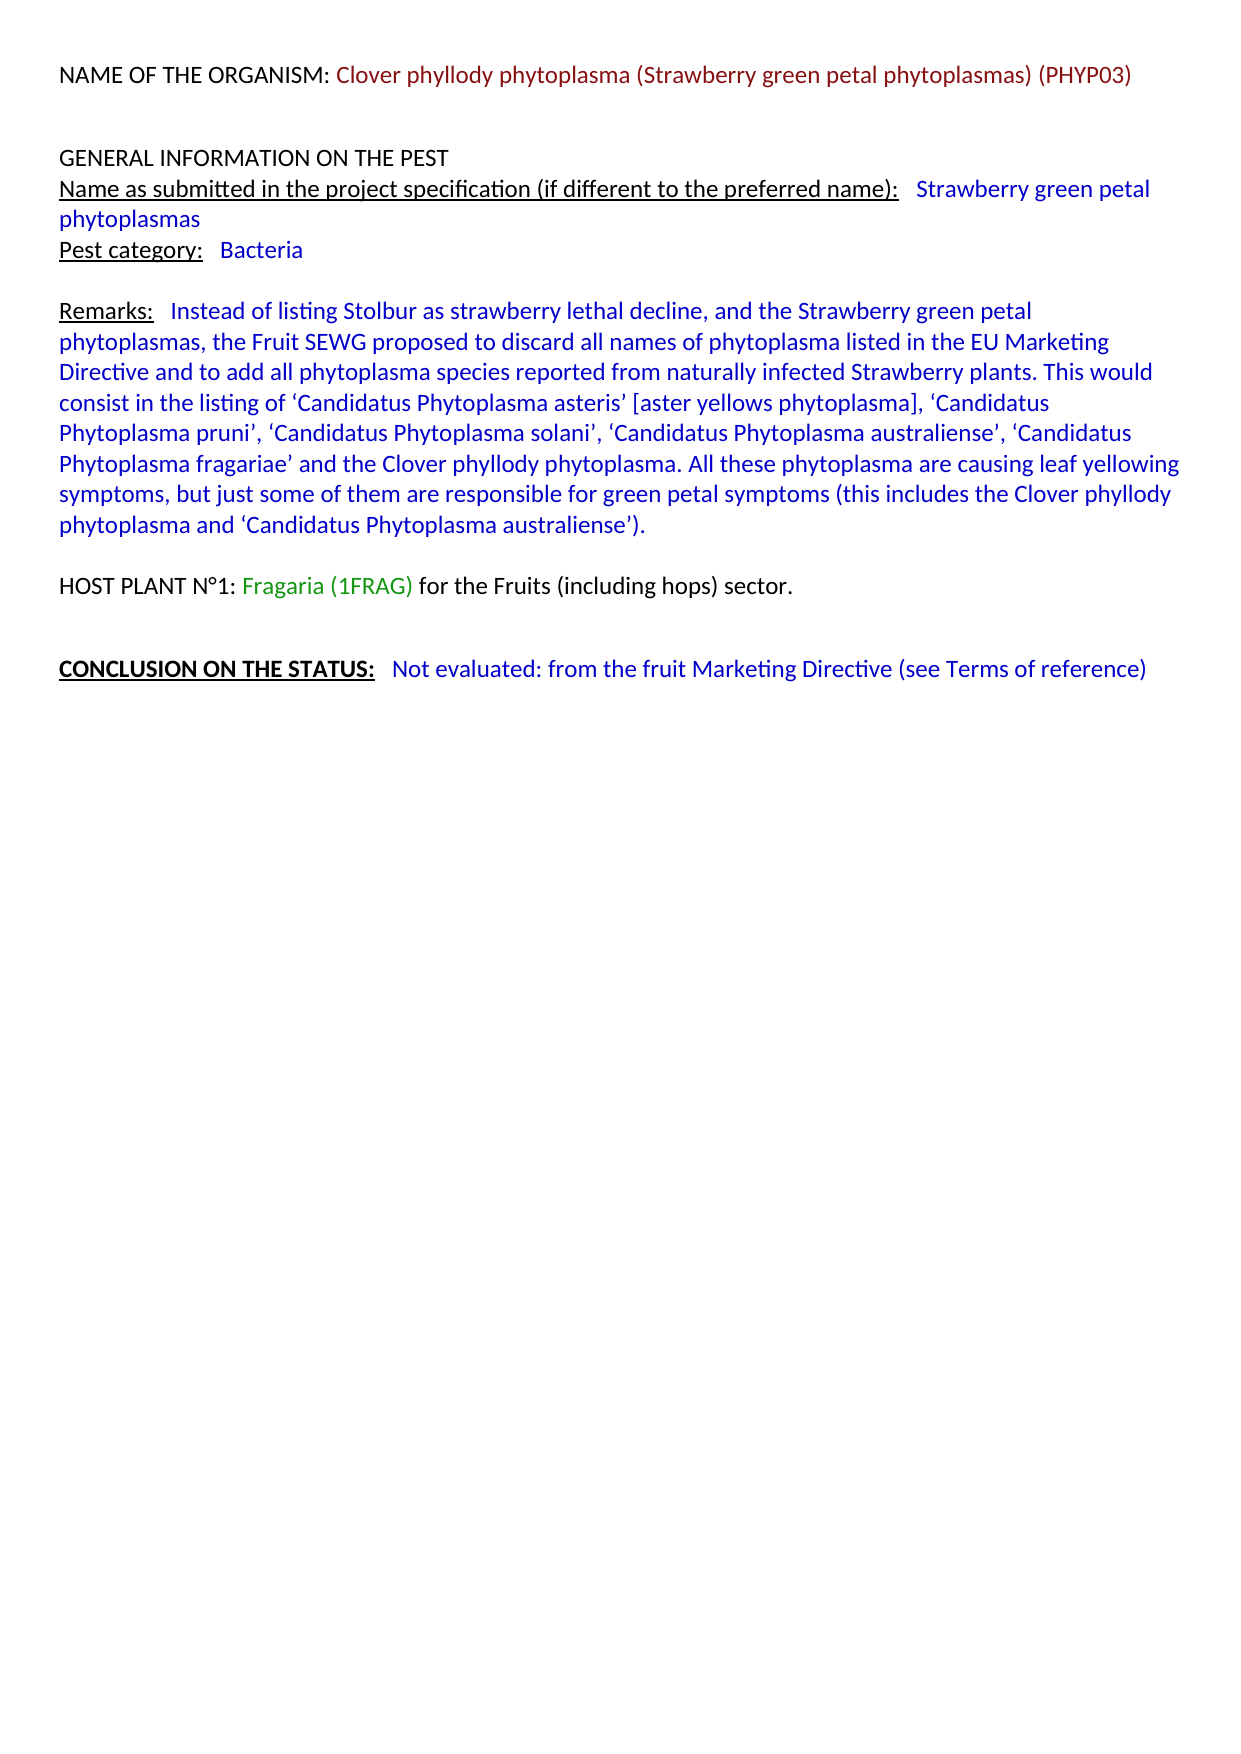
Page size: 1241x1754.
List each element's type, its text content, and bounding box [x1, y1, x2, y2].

text Name as submitted in the project specification (if different to the preferred name): Strawberry green petal phytoplasmas Pest category: Bacteria Remarks: Instead of listing Stolbur as strawberry lethal decline, and the Strawberry green petal phytoplasmas, the Fruit SEWG proposed to discard all names of phytoplasma listed in the EU Marketing Directive and to add all phytoplasma species reported from naturally infected Strawberry plants. This would consist in the listing of ‘Candidatus Phytoplasma asteris’ [aster yellows phytoplasma], ‘Candidatus Phytoplasma pruni’, ‘Candidatus Phytoplasma solani’, ‘Candidatus Phytoplasma australiense’, ‘Candidatus Phytoplasma fragariae’ and the Clover phyllody phytoplasma. All these phytoplasma are causing leaf yellowing symptoms, but just some of them are responsible for green petal symptoms (this includes the Clover phyllody phytoplasma and ‘Candidatus Phytoplasma australiense’). [59, 173, 1181, 539]
text NAME OF THE ORGANISM: Clover phyllody phytoplasma (Strawberry green petal phytoplasmas) (PHYP03) [59, 59, 1181, 89]
text HOST PLANT N°1: Fragaria (1FRAG) for the Fruits (including hops) sector. [59, 539, 1181, 600]
text CONCLUSION ON THE STATUS: Not evaluated: from the fruit Marketing Directive (see Terms of reference) [59, 653, 1181, 684]
text GENERAL INFORMATION ON THE PEST [59, 142, 1181, 173]
